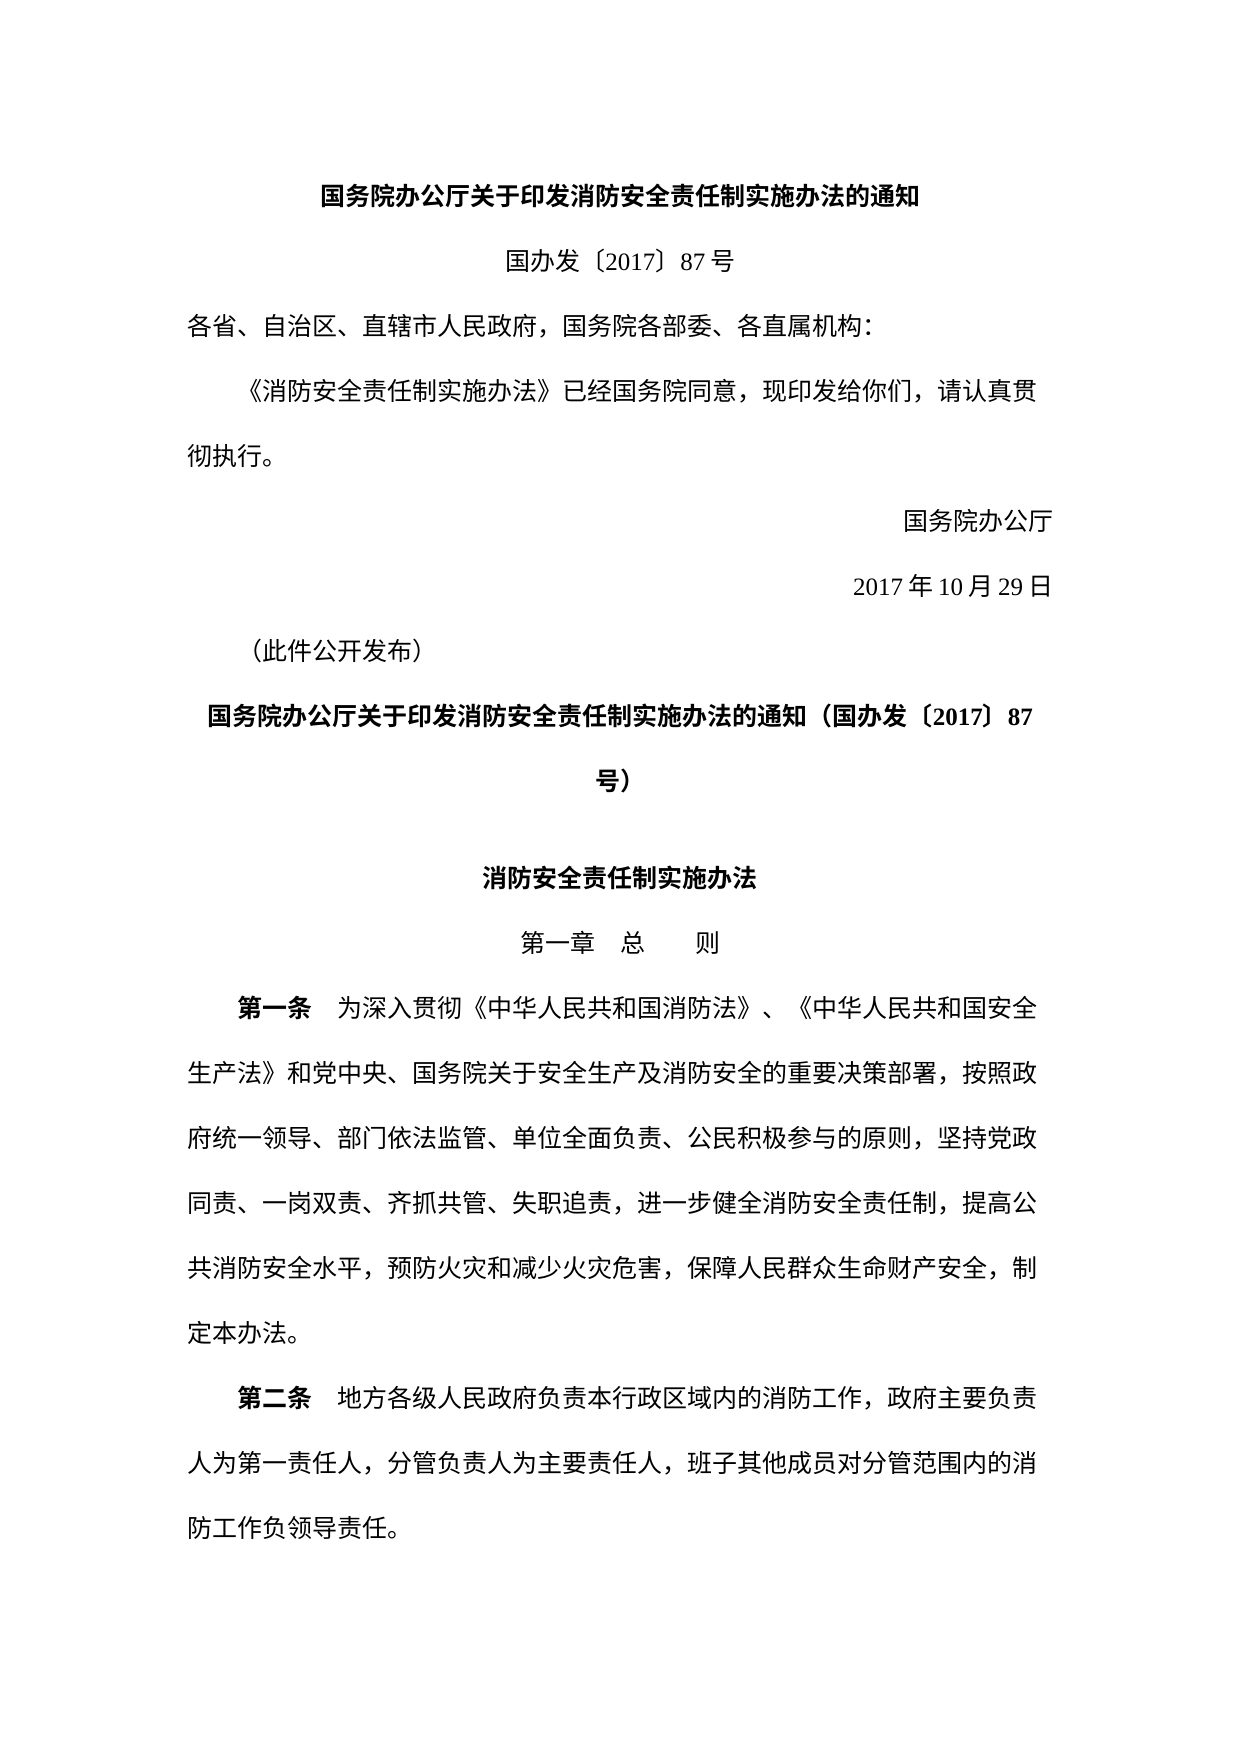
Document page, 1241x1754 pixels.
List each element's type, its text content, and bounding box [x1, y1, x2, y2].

text 各省、自治区、直辖市人民政府，国务院各部委、各直属机构： [187, 292, 1053, 357]
text 消防安全责任制实施办法 [187, 844, 1053, 909]
text 国务院办公厅关于印发消防安全责任制实施办法的通知（国办发〔2017〕87号） [187, 682, 1053, 812]
text 国务院办公厅关于印发消防安全责任制实施办法的通知 国办发〔2017〕87号 [187, 162, 1053, 292]
text 第一条 为深入贯彻《中华人民共和国消防法》、《中华人民共和国安全生产法》和党中央、国务院关于安全生产及消防安全的重要决策部署，按照政府统一领导、部门依法监管、单位全面负责、公民积极参与的原则，坚持党政同责、一岗双责、齐抓共管、失职追责，进一步健全消防安全责任制，提高公共消防安全水平，预防火灾和减少火灾危害，保障人民群众生命财产安全，制定本办法。 [187, 974, 1053, 1364]
text 《消防安全责任制实施办法》已经国务院同意，现印发给你们，请认真贯彻执行。 [187, 357, 1053, 487]
text 第一章 总 则 [187, 909, 1053, 974]
text （此件公开发布） [187, 617, 1053, 682]
text 第二条 地方各级人民政府负责本行政区域内的消防工作，政府主要负责人为第一责任人，分管负责人为主要责任人，班子其他成员对分管范围内的消防工作负领导责任。 [187, 1364, 1053, 1559]
text 国务院办公厅 2017年10月29日 [187, 487, 1053, 617]
